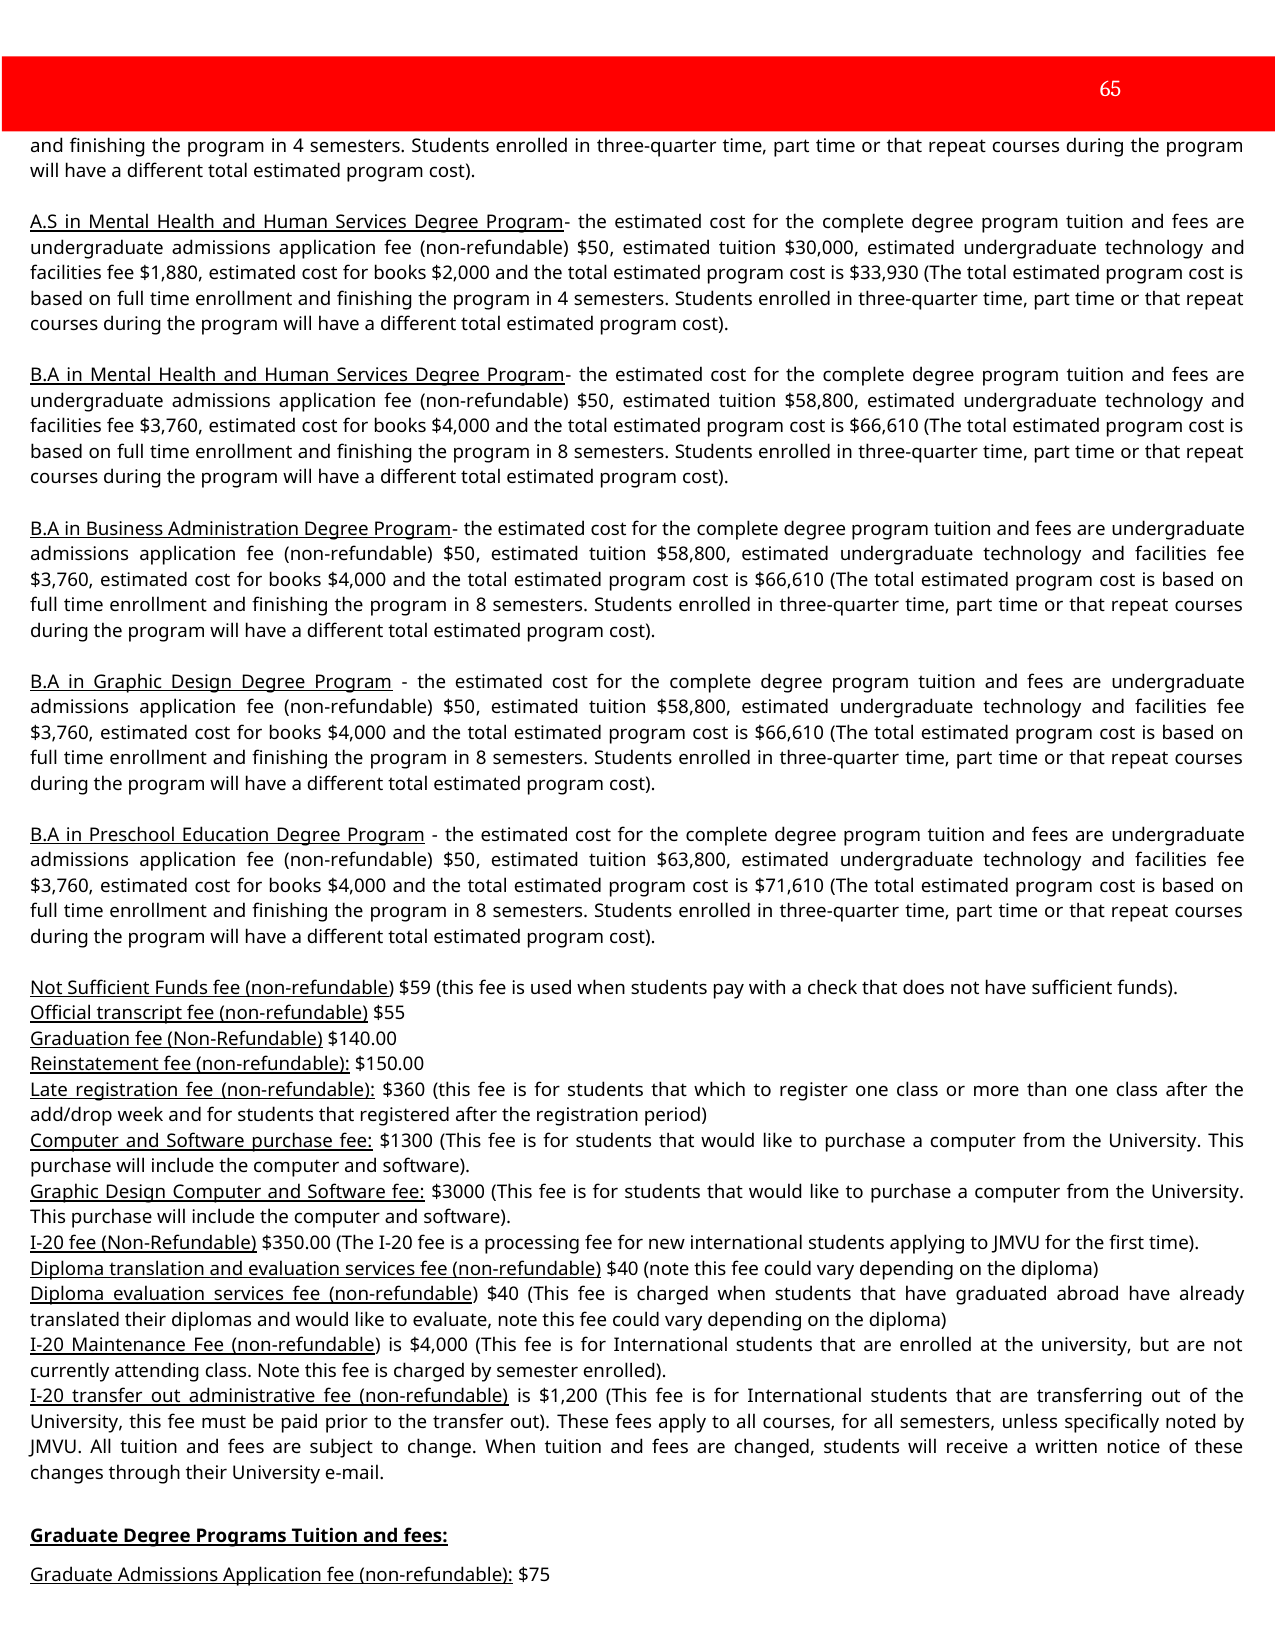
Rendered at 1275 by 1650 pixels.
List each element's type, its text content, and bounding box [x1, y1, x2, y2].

text Late registration fee (non-refundable): $360 (this fee is for students that which to register one class or more than one class after the add/drop week and for students that registered after the registration period) [30, 1076, 1245, 1127]
text Graduation fee (Non-Refundable) $140.00 [30, 1025, 1245, 1051]
text Official transcript fee (non-refundable) $55 [30, 1000, 1245, 1025]
text I-20 transfer out administrative fee (non-refundable) is $1,200 (This fee is for International students that are transferring out of the University, this fee must be paid prior to the transfer out). These fees apply to all courses, for all semesters, unless specifically noted by JMVU. All tuition and fees are subject to change. When tuition and fees are changed, students will receive a written notice of these changes through their University e-mail. [30, 1382, 1245, 1484]
text B.A in Preschool Education Degree Program - the estimated cost for the complete degree program tuition and fees are undergraduate admissions application fee (non-refundable) $50, estimated tuition $63,800, estimated undergraduate technology and facilities fee $3,760, estimated cost for books $4,000 and the total estimated program cost is $71,610 (The total estimated program cost is based on full time enrollment and finishing the program in 8 semesters. Students enrolled in three-quarter time, part time or that repeat courses during the program will have a different total estimated program cost). [30, 821, 1245, 949]
text Computer and Software purchase fee: $1300 (This fee is for students that would like to purchase a computer from the University. This purchase will include the computer and software). [30, 1127, 1245, 1178]
text B.A in Graphic Design Degree Program - the estimated cost for the complete degree program tuition and fees are undergraduate admissions application fee (non-refundable) $50, estimated tuition $58,800, estimated undergraduate technology and facilities fee $3,760, estimated cost for books $4,000 and the total estimated program cost is $66,610 (The total estimated program cost is based on full time enrollment and finishing the program in 8 semesters. Students enrolled in three-quarter time, part time or that repeat courses during the program will have a different total estimated program cost). [30, 668, 1245, 796]
text I-20 Maintenance Fee (non-refundable) is $4,000 (This fee is for International students that are enrolled at the university, but are not currently attending class. Note this fee is charged by semester enrolled). [30, 1331, 1245, 1382]
text Graduate Degree Programs Tuition and fees: [30, 1523, 1245, 1548]
text Reinstatement fee (non-refundable): $150.00 [30, 1051, 1245, 1076]
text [30, 132, 1245, 183]
text Diploma evaluation services fee (non-refundable) $40 (This fee is charged when students that have graduated abroad have already translated their diplomas and would like to evaluate, note this fee could vary depending on the diploma) [30, 1280, 1245, 1331]
text Diploma translation and evaluation services fee (non-refundable) $40 (note this fee could vary depending on the diploma) [30, 1255, 1245, 1280]
text B.A in Mental Health and Human Services Degree Program- the estimated cost for the complete degree program tuition and fees are undergraduate admissions application fee (non-refundable) $50, estimated tuition $58,800, estimated undergraduate technology and facilities fee $3,760, estimated cost for books $4,000 and the total estimated program cost is $66,610 (The total estimated program cost is based on full time enrollment and finishing the program in 8 semesters. Students enrolled in three-quarter time, part time or that repeat courses during the program will have a different total estimated program cost). [30, 362, 1245, 489]
text I-20 fee (Non-Refundable) $350.00 (The I-20 fee is a processing fee for new international students applying to JMVU for the first time). [30, 1229, 1245, 1255]
text B.A in Business Administration Degree Program- the estimated cost for the complete degree program tuition and fees are undergraduate admissions application fee (non-refundable) $50, estimated tuition $58,800, estimated undergraduate technology and facilities fee $3,760, estimated cost for books $4,000 and the total estimated program cost is $66,610 (The total estimated program cost is based on full time enrollment and finishing the program in 8 semesters. Students enrolled in three-quarter time, part time or that repeat courses during the program will have a different total estimated program cost). [30, 515, 1245, 642]
text Graduate Admissions Application fee (non-refundable): $75 [30, 1561, 1245, 1587]
text A.S in Mental Health and Human Services Degree Program- the estimated cost for the complete degree program tuition and fees are undergraduate admissions application fee (non-refundable) $50, estimated tuition $30,000, estimated undergraduate technology and facilities fee $1,880, estimated cost for books $2,000 and the total estimated program cost is $33,930 (The total estimated program cost is based on full time enrollment and finishing the program in 4 semesters. Students enrolled in three-quarter time, part time or that repeat courses during the program will have a different total estimated program cost). [30, 208, 1245, 336]
text Graphic Design Computer and Software fee: $3000 (This fee is for students that would like to purchase a computer from the University. This purchase will include the computer and software). [30, 1178, 1245, 1229]
text Not Sufficient Funds fee (non-refundable) $59 (this fee is used when students pay with a check that does not have sufficient funds). [30, 974, 1245, 1000]
